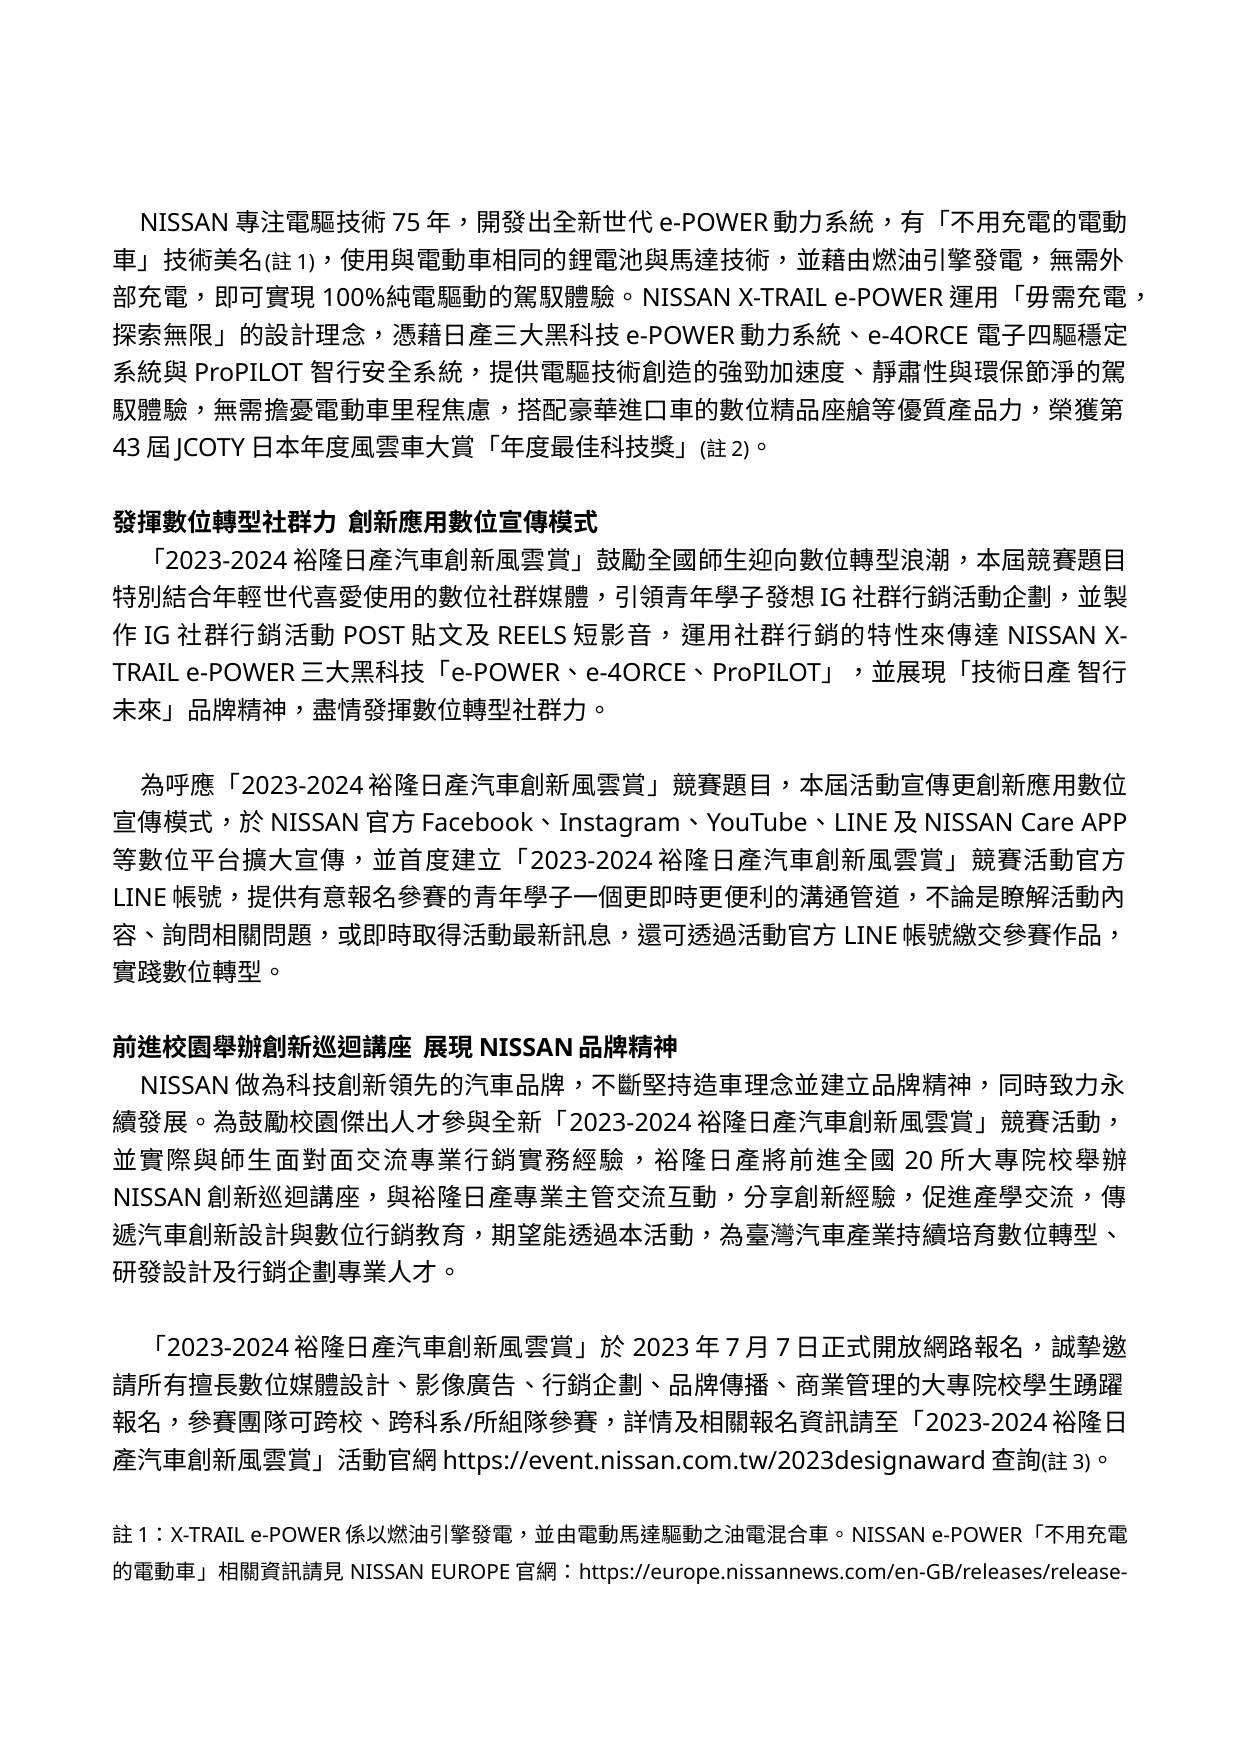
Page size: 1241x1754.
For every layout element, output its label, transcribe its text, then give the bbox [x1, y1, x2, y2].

text 發揮數位轉型社群力 創新應用數位宣傳模式 [112, 502, 1128, 539]
text 「2023-2024裕隆日產汽車創新風雲賞」鼓勵全國師生迎向數位轉型浪潮，本屆競賽題目特別結合年輕世代喜愛使用的數位社群媒體，引領青年學子發想IG社群行銷活動企劃，並製作IG社群行銷活動POST貼文及REELS短影音，運用社群行銷的特性來傳達NISSAN X-TRAIL e-POWER三大黑科技「e-POWER、e-4ORCE、ProPILOT」，並展現「技術日產 智行未來」品牌精神，盡情發揮數位轉型社群力。 [112, 539, 1128, 727]
text 前進校園舉辦創新巡迴講座 展現NISSAN品牌精神 [112, 1027, 1128, 1064]
text 為呼應「2023-2024裕隆日產汽車創新風雲賞」競賽題目，本屆活動宣傳更創新應用數位宣傳模式，於NISSAN官方Facebook、Instagram、YouTube、LINE及NISSAN Care APP等數位平台擴大宣傳，並首度建立「2023-2024裕隆日產汽車創新風雲賞」競賽活動官方LINE帳號，提供有意報名參賽的青年學子一個更即時更便利的溝通管道，不論是瞭解活動內容、詢問相關問題，或即時取得活動最新訊息，還可透過活動官方LINE帳號繳交參賽作品，實踐數位轉型。 [112, 764, 1128, 989]
text NISSAN專注電驅技術75年，開發出全新世代e-POWER動力系統，有「不用充電的電動車」技術美名(註1)，使用與電動車相同的鋰電池與馬達技術，並藉由燃油引擎發電，無需外部充電，即可實現100%純電驅動的駕馭體驗。NISSAN X-TRAIL e-POWER運用「毋需充電，探索無限」的設計理念，憑藉日產三大黑科技e-POWER動力系統、e-4ORCE 電子四驅穩定系統與ProPILOT 智行安全系統，提供電驅技術創造的強勁加速度、靜肅性與環保節淨的駕馭體驗，無需擔憂電動車里程焦慮，搭配豪華進口車的數位精品座艙等優質產品力，榮獲第43屆JCOTY日本年度風雲車大賞「年度最佳科技獎」(註2)。 [112, 202, 1128, 464]
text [112, 1514, 1128, 1589]
text 「2023-2024裕隆日產汽車創新風雲賞」於2023年7月7日正式開放網路報名，誠摯邀請所有擅長數位媒體設計、影像廣告、行銷企劃、品牌傳播、商業管理的大專院校學生踴躍報名，參賽團隊可跨校、跨科系/所組隊參賽，詳情及相關報名資訊請至「2023-2024裕隆日產汽車創新風雲賞」活動官網https://event.nissan.com.tw/2023designaward查詢(註3)。 [112, 1327, 1128, 1477]
text NISSAN做為科技創新領先的汽車品牌，不斷堅持造車理念並建立品牌精神，同時致力永續發展。為鼓勵校園傑出人才參與全新「2023-2024裕隆日產汽車創新風雲賞」競賽活動，並實際與師生面對面交流專業行銷實務經驗，裕隆日產將前進全國20所大專院校舉辦NISSAN創新巡迴講座，與裕隆日產專業主管交流互動，分享創新經驗，促進產學交流，傳遞汽車創新設計與數位行銷教育，期望能透過本活動，為臺灣汽車產業持續培育數位轉型、研發設計及行銷企劃專業人才。 [112, 1064, 1128, 1289]
